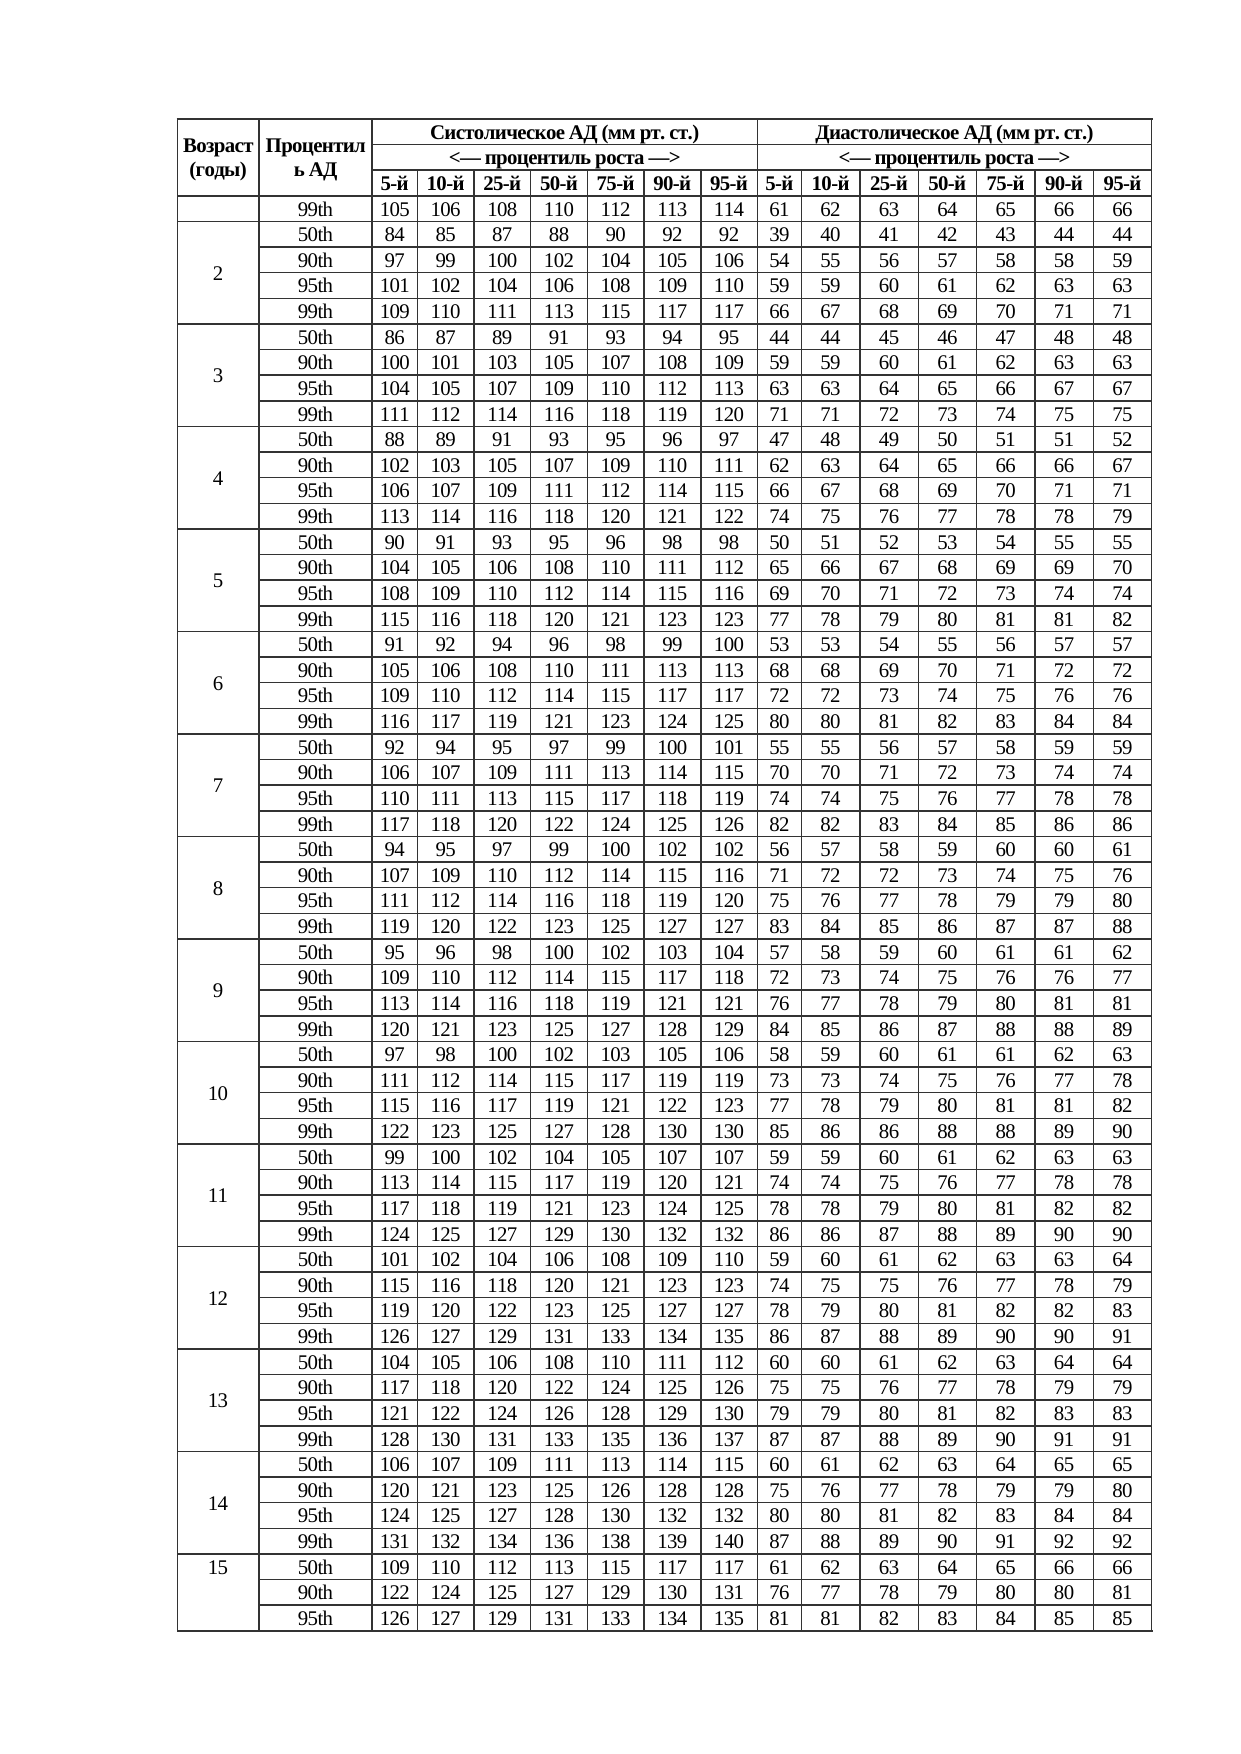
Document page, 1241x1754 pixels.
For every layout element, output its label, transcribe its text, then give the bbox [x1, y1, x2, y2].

table_cell 126 [531, 1401, 587, 1425]
table_cell 102 [531, 1042, 587, 1066]
table_cell 92 [645, 222, 700, 246]
table_cell 50th [260, 837, 371, 861]
table_cell 99th [260, 1017, 371, 1041]
table_cell 118 [702, 965, 757, 989]
table_cell 124 [645, 1196, 700, 1220]
table_cell 98 [588, 632, 643, 656]
table_cell 127 [418, 1606, 473, 1630]
table_cell 105 [418, 1350, 473, 1374]
table_cell 61 [1094, 837, 1151, 861]
table_cell 74 [758, 504, 801, 528]
table_cell 104 [588, 248, 643, 272]
table_cell 129 [475, 1324, 530, 1348]
table_cell 87 [802, 1427, 859, 1451]
table_cell 96 [418, 940, 473, 964]
table_cell 115 [645, 863, 700, 887]
table_cell 130 [702, 1401, 757, 1425]
table_cell 106 [373, 760, 417, 784]
table_cell 74 [1036, 581, 1093, 605]
table_cell 54 [977, 530, 1034, 554]
table_cell 63 [1094, 1145, 1151, 1169]
table_cell 79 [802, 1298, 859, 1322]
table_cell 133 [588, 1324, 643, 1348]
table_cell 79 [802, 1401, 859, 1425]
table_cell 104 [373, 555, 417, 579]
table_cell 48 [1094, 325, 1151, 349]
table_cell 122 [645, 1093, 700, 1117]
table_cell 117 [645, 299, 700, 323]
table_cell 77 [802, 1580, 859, 1604]
table_cell 78 [861, 1580, 918, 1604]
table_cell 122 [373, 1119, 417, 1143]
table_cell 90 [588, 222, 643, 246]
table_cell 78 [802, 1196, 859, 1220]
table_cell 92 [418, 632, 473, 656]
table_cell 50th [260, 1042, 371, 1066]
table_cell 114 [418, 1170, 473, 1194]
table_cell 81 [1036, 1093, 1093, 1117]
table_cell 75 [861, 1170, 918, 1194]
table_cell 108 [373, 581, 417, 605]
table_cell 93 [588, 325, 643, 349]
table_cell 57 [802, 837, 859, 861]
table_cell 120 [531, 1273, 587, 1297]
table_cell 122 [373, 1580, 417, 1604]
table_cell 60 [861, 273, 918, 297]
table_cell 81 [919, 1401, 976, 1425]
table_cell 95-й [1094, 171, 1151, 195]
table_cell 69 [861, 658, 918, 682]
table_cell 74 [1094, 760, 1151, 784]
table_cell 88 [919, 1222, 976, 1246]
table_cell 78 [1036, 786, 1093, 810]
table_cell 79 [1036, 1478, 1093, 1502]
table_cell 118 [418, 812, 473, 836]
table_cell 82 [1094, 1196, 1151, 1220]
table_cell 59 [1036, 735, 1093, 759]
table_cell 117 [373, 812, 417, 836]
table_cell 79 [1036, 888, 1093, 912]
table_cell 73 [802, 1068, 859, 1092]
table_cell 50th [260, 1452, 371, 1476]
table_cell 57 [1094, 632, 1151, 656]
table_cell 123 [531, 1298, 587, 1322]
table_cell 118 [588, 402, 643, 426]
table_cell 102 [702, 837, 757, 861]
table_cell 117 [702, 683, 757, 707]
table_cell 82 [1036, 1196, 1093, 1220]
table_cell 70 [758, 760, 801, 784]
table_cell 65 [919, 376, 976, 400]
table_cell 112 [475, 965, 530, 989]
table_cell 90th [260, 453, 371, 477]
table_cell 93 [531, 427, 587, 451]
table_cell 59 [758, 273, 801, 297]
table_cell 80 [1036, 1580, 1093, 1604]
table_cell 114 [418, 504, 473, 528]
table_cell 95th [260, 1401, 371, 1425]
table_cell 63 [802, 453, 859, 477]
table_cell 43 [977, 222, 1034, 246]
table_cell 92 [373, 735, 417, 759]
table_cell 66 [1036, 453, 1093, 477]
table_cell 95th [260, 786, 371, 810]
table_cell 111 [588, 658, 643, 682]
table_cell 120 [702, 402, 757, 426]
table_cell 88 [977, 1119, 1034, 1143]
table_cell 119 [531, 1093, 587, 1117]
table_cell 114 [645, 1452, 700, 1476]
table_cell 80 [802, 1503, 859, 1527]
table_cell 116 [418, 1093, 473, 1117]
table_cell 102 [588, 940, 643, 964]
table_cell <— процентиль роста —> [758, 145, 1151, 169]
table_cell 82 [802, 812, 859, 836]
table_cell 122 [475, 1298, 530, 1322]
table_cell 112 [531, 581, 587, 605]
table_cell 112 [418, 888, 473, 912]
table_cell 89 [919, 1427, 976, 1451]
table_cell 82 [977, 1298, 1034, 1322]
table_cell 111 [475, 299, 530, 323]
table_cell 99th [260, 709, 371, 733]
table_cell 55 [919, 632, 976, 656]
table_cell 63 [919, 1452, 976, 1476]
table_header Процентиль АД [260, 120, 371, 195]
table_cell 132 [645, 1503, 700, 1527]
table_cell 99th [260, 1427, 371, 1451]
table_cell 81 [977, 607, 1034, 631]
table_cell 2 [178, 222, 258, 323]
table_cell 42 [919, 222, 976, 246]
table_cell 83 [977, 1503, 1034, 1527]
table_cell 90 [373, 530, 417, 554]
table_cell 113 [373, 504, 417, 528]
table_cell 122 [475, 914, 530, 938]
table_cell 97 [702, 427, 757, 451]
table_cell 61 [919, 350, 976, 374]
table_cell 87 [919, 1017, 976, 1041]
table_cell 100 [418, 1145, 473, 1169]
table_cell 136 [531, 1529, 587, 1553]
table_cell 132 [702, 1222, 757, 1246]
table_cell 115 [588, 683, 643, 707]
table_cell 107 [702, 1145, 757, 1169]
table_cell 71 [1094, 299, 1151, 323]
table_cell 67 [802, 299, 859, 323]
table_cell 62 [977, 273, 1034, 297]
table_cell 118 [418, 1196, 473, 1220]
table_cell 85 [418, 222, 473, 246]
table_cell 78 [977, 1375, 1034, 1399]
table_cell 121 [702, 1170, 757, 1194]
table_cell 95 [531, 530, 587, 554]
table_cell 113 [702, 376, 757, 400]
table_cell 121 [702, 991, 757, 1015]
table_cell 60 [977, 837, 1034, 861]
table_cell 90th [260, 248, 371, 272]
table_cell 105 [475, 453, 530, 477]
table_cell 123 [645, 607, 700, 631]
table_cell 122 [418, 1401, 473, 1425]
table_cell 99th [260, 1324, 371, 1348]
table_cell 58 [977, 248, 1034, 272]
table_cell 115 [588, 965, 643, 989]
table_cell 56 [758, 837, 801, 861]
table_cell 74 [861, 1068, 918, 1092]
table_cell 115 [373, 1093, 417, 1117]
table_cell 115 [702, 1452, 757, 1476]
table_cell 4 [178, 427, 258, 528]
table_cell 64 [861, 453, 918, 477]
table_cell 139 [645, 1529, 700, 1553]
table_cell 84 [373, 222, 417, 246]
table_cell 126 [702, 812, 757, 836]
table_cell 133 [531, 1427, 587, 1451]
table_cell 95th [260, 581, 371, 605]
table_cell 90th [260, 863, 371, 887]
table_cell 107 [418, 1452, 473, 1476]
table_cell 75 [919, 1068, 976, 1092]
table_cell 71 [1094, 478, 1151, 502]
table_cell 117 [645, 683, 700, 707]
table_cell 15 [178, 1555, 258, 1630]
table_cell 106 [475, 1350, 530, 1374]
table_cell 63 [1036, 1247, 1093, 1271]
table_cell 75 [1036, 863, 1093, 887]
table_cell 90 [919, 1529, 976, 1553]
table_cell 90th [260, 555, 371, 579]
table_cell 79 [1094, 1273, 1151, 1297]
table_cell 95th [260, 991, 371, 1015]
table_cell 110 [588, 1350, 643, 1374]
table_cell 64 [977, 1452, 1034, 1476]
table_cell 109 [475, 478, 530, 502]
table_cell 63 [1036, 273, 1093, 297]
table_cell 74 [758, 1273, 801, 1297]
table_cell 127 [531, 1580, 587, 1604]
table_cell 59 [758, 350, 801, 374]
table_cell 84 [1036, 1503, 1093, 1527]
table_cell 99 [418, 248, 473, 272]
table_cell 75 [861, 1273, 918, 1297]
table_cell 80 [919, 1196, 976, 1220]
table_cell 59 [758, 1247, 801, 1271]
table_cell 104 [373, 376, 417, 400]
table_cell 74 [802, 1170, 859, 1194]
table_cell 125 [645, 812, 700, 836]
table_cell 79 [919, 991, 976, 1015]
table_cell 99th [260, 1529, 371, 1553]
table_cell 44 [802, 325, 859, 349]
table_cell 110 [588, 555, 643, 579]
table_cell 100 [588, 837, 643, 861]
table_cell 77 [1094, 965, 1151, 989]
table_header Возраст (годы) [178, 120, 258, 195]
table_cell 114 [531, 965, 587, 989]
table_cell 91 [1094, 1427, 1151, 1451]
table_cell 132 [418, 1529, 473, 1553]
table_cell 130 [588, 1222, 643, 1246]
table_cell 89 [1094, 1017, 1151, 1041]
table_cell 50 [919, 427, 976, 451]
table_cell 41 [861, 222, 918, 246]
table_cell 76 [977, 965, 1034, 989]
table_cell 86 [373, 325, 417, 349]
table_cell 81 [1036, 607, 1093, 631]
table_cell 51 [802, 530, 859, 554]
table_cell 67 [802, 478, 859, 502]
table_cell 133 [588, 1606, 643, 1630]
table_cell 50-й [919, 171, 976, 195]
table_cell 95th [260, 683, 371, 707]
table_cell 124 [645, 709, 700, 733]
table_cell 73 [919, 863, 976, 887]
table_cell 70 [1094, 555, 1151, 579]
table_cell 97 [531, 735, 587, 759]
table_cell 101 [702, 735, 757, 759]
table_cell 66 [977, 376, 1034, 400]
table_cell 100 [475, 1042, 530, 1066]
table_cell 87 [1036, 914, 1093, 938]
table_cell 93 [475, 530, 530, 554]
table_cell 90 [977, 1324, 1034, 1348]
table_cell 108 [475, 658, 530, 682]
table_cell 89 [1036, 1119, 1093, 1143]
table_cell 120 [475, 1375, 530, 1399]
table_cell 125 [418, 1503, 473, 1527]
table_cell 121 [373, 1401, 417, 1425]
table_cell 129 [702, 1017, 757, 1041]
table_cell 76 [919, 786, 976, 810]
table_cell 134 [645, 1606, 700, 1630]
table_cell 67 [1094, 453, 1151, 477]
table_cell 112 [418, 402, 473, 426]
table_cell 54 [758, 248, 801, 272]
table_cell 127 [531, 1119, 587, 1143]
table_cell 95th [260, 1503, 371, 1527]
table_cell 68 [802, 658, 859, 682]
table_cell 65 [977, 197, 1034, 221]
table_cell 116 [531, 402, 587, 426]
table_cell 90 [1094, 1222, 1151, 1246]
table_cell 69 [758, 581, 801, 605]
table_cell 126 [373, 1606, 417, 1630]
table_cell 121 [645, 504, 700, 528]
table_cell 77 [977, 1170, 1034, 1194]
table_cell 99th [260, 299, 371, 323]
table_cell 80 [919, 1093, 976, 1117]
table_cell 120 [373, 1017, 417, 1041]
table_cell 125 [702, 709, 757, 733]
table_cell 82 [1094, 607, 1151, 631]
table_cell 73 [977, 581, 1034, 605]
table_cell 40 [802, 222, 859, 246]
table_cell 78 [1036, 1273, 1093, 1297]
table_cell 75 [758, 1478, 801, 1502]
table_cell 119 [588, 1170, 643, 1194]
table_cell 75 [1094, 402, 1151, 426]
table_cell 106 [702, 248, 757, 272]
table_cell 74 [758, 786, 801, 810]
table_cell 68 [758, 658, 801, 682]
table_cell 95th [260, 273, 371, 297]
table_cell 82 [758, 812, 801, 836]
table_cell 77 [919, 1375, 976, 1399]
table_cell 112 [702, 555, 757, 579]
table_cell 107 [588, 350, 643, 374]
table_cell 47 [758, 427, 801, 451]
table_cell 74 [758, 1170, 801, 1194]
table_cell 73 [977, 760, 1034, 784]
table_cell 109 [418, 581, 473, 605]
table_cell 63 [861, 197, 918, 221]
table_cell 72 [1036, 658, 1093, 682]
table_cell 123 [702, 1273, 757, 1297]
table_cell 63 [1094, 273, 1151, 297]
table_cell 113 [531, 1555, 587, 1579]
table_cell 50th [260, 325, 371, 349]
table_cell 104 [531, 1145, 587, 1169]
table_cell 61 [1036, 940, 1093, 964]
table_cell 117 [588, 1068, 643, 1092]
table_cell 90 [1094, 1119, 1151, 1143]
table_cell 50th [260, 940, 371, 964]
table_cell 80 [1094, 1478, 1151, 1502]
table_cell 63 [977, 1247, 1034, 1271]
table_cell 123 [702, 607, 757, 631]
table_cell 118 [418, 1375, 473, 1399]
table_cell 102 [418, 1247, 473, 1271]
table_cell 126 [373, 1324, 417, 1348]
table_cell 123 [475, 1478, 530, 1502]
table_cell 47 [977, 325, 1034, 349]
table_cell 62 [758, 453, 801, 477]
table_cell 44 [1094, 222, 1151, 246]
table_cell 79 [861, 1196, 918, 1220]
table_cell 77 [758, 1093, 801, 1117]
table_cell 90th [260, 1068, 371, 1092]
table_cell 69 [919, 299, 976, 323]
table_cell 129 [645, 1401, 700, 1425]
table_cell 81 [919, 1298, 976, 1322]
table_cell 72 [919, 581, 976, 605]
table_cell 119 [702, 1068, 757, 1092]
table_cell 110 [373, 786, 417, 810]
table_cell 121 [588, 607, 643, 631]
table_cell 10 [178, 1042, 258, 1143]
table_cell 74 [802, 786, 859, 810]
table_cell 124 [373, 1503, 417, 1527]
table_cell 78 [1036, 504, 1093, 528]
table_cell 115 [702, 760, 757, 784]
table_cell 123 [645, 1273, 700, 1297]
table_cell 59 [919, 837, 976, 861]
table_cell 111 [418, 786, 473, 810]
table_cell 108 [531, 555, 587, 579]
table_cell 81 [1036, 991, 1093, 1015]
table_cell 6 [178, 632, 258, 733]
table_cell 9 [178, 940, 258, 1041]
table_cell 114 [475, 1068, 530, 1092]
table_cell 98 [475, 940, 530, 964]
table_cell 95 [702, 325, 757, 349]
table_cell 95 [475, 735, 530, 759]
table_cell 60 [802, 1247, 859, 1271]
table_cell 57 [1036, 632, 1093, 656]
table_cell 97 [373, 248, 417, 272]
table_cell 123 [475, 1017, 530, 1041]
table_cell 83 [1094, 1401, 1151, 1425]
table_cell 84 [802, 914, 859, 938]
table_cell 106 [418, 197, 473, 221]
table_cell 91 [977, 1529, 1034, 1553]
table_cell 73 [861, 683, 918, 707]
table_cell 116 [531, 888, 587, 912]
table_cell 120 [531, 607, 587, 631]
table_cell 5-й [758, 171, 801, 195]
table_cell 99 [531, 837, 587, 861]
table_cell 115 [373, 607, 417, 631]
table_cell 60 [758, 1350, 801, 1374]
table_cell 68 [919, 555, 976, 579]
table_cell 81 [1094, 991, 1151, 1015]
table_cell 11 [178, 1145, 258, 1246]
table_cell 75 [977, 683, 1034, 707]
table_cell 85 [977, 812, 1034, 836]
table_cell 120 [588, 504, 643, 528]
table_cell 61 [919, 273, 976, 297]
table_cell 90th [260, 760, 371, 784]
table_cell 96 [645, 427, 700, 451]
table_cell 120 [418, 1298, 473, 1322]
table_cell 77 [861, 1478, 918, 1502]
table_cell 78 [1094, 1068, 1151, 1092]
table_cell 116 [702, 581, 757, 605]
table_cell 81 [1094, 1580, 1151, 1604]
table_cell 50th [260, 1145, 371, 1169]
table_cell 124 [588, 812, 643, 836]
table_cell 117 [588, 786, 643, 810]
table_cell 95th [260, 888, 371, 912]
table_cell 80 [802, 709, 859, 733]
table_cell <— процентиль роста —> [373, 145, 757, 169]
table_cell 114 [475, 888, 530, 912]
table_cell 117 [702, 299, 757, 323]
table_cell 90th [260, 658, 371, 682]
table_cell 130 [588, 1503, 643, 1527]
table_cell 106 [702, 1042, 757, 1066]
table_cell 109 [645, 273, 700, 297]
table_cell 91 [1036, 1427, 1093, 1451]
table_cell 117 [373, 1196, 417, 1220]
table_cell 55 [802, 248, 859, 272]
table_cell 86 [1094, 812, 1151, 836]
table_cell 74 [977, 863, 1034, 887]
table_cell 90-й [645, 171, 700, 195]
table_cell 114 [645, 478, 700, 502]
table_cell 112 [531, 863, 587, 887]
table_cell 60 [861, 350, 918, 374]
table_cell 107 [645, 1145, 700, 1169]
table_cell 76 [758, 1580, 801, 1604]
table_cell 63 [1036, 350, 1093, 374]
table_cell 87 [977, 914, 1034, 938]
table_cell 88 [531, 222, 587, 246]
table_cell 125 [645, 1375, 700, 1399]
table_cell 126 [588, 1478, 643, 1502]
table_cell 90th [260, 350, 371, 374]
table_cell 95 [588, 427, 643, 451]
table_cell 80 [919, 607, 976, 631]
table_cell 83 [977, 709, 1034, 733]
table_cell 59 [802, 1042, 859, 1066]
table_cell 76 [919, 1273, 976, 1297]
table_cell 59 [758, 1145, 801, 1169]
table_cell 74 [919, 683, 976, 707]
table_cell 66 [977, 453, 1034, 477]
table_cell 72 [861, 863, 918, 887]
table_cell 65 [1094, 1452, 1151, 1476]
table_cell 127 [702, 1298, 757, 1322]
table_cell 65 [919, 453, 976, 477]
table_cell 136 [645, 1427, 700, 1451]
table_cell 128 [373, 1427, 417, 1451]
table_cell 115 [588, 299, 643, 323]
table_cell 94 [645, 325, 700, 349]
table_cell 129 [475, 1606, 530, 1630]
table_cell 85 [1094, 1606, 1151, 1630]
table_cell 108 [645, 350, 700, 374]
table_cell 53 [919, 530, 976, 554]
table_cell 87 [758, 1427, 801, 1451]
table_cell 121 [588, 1273, 643, 1297]
table_cell 61 [919, 1042, 976, 1066]
table_cell 68 [861, 478, 918, 502]
table_cell 44 [758, 325, 801, 349]
table_cell 86 [758, 1324, 801, 1348]
table_cell 111 [531, 760, 587, 784]
table_cell 90th [260, 1273, 371, 1297]
table_cell 110 [531, 197, 587, 221]
table_cell 62 [1036, 1042, 1093, 1066]
table_cell 113 [645, 658, 700, 682]
table_cell 63 [1094, 350, 1151, 374]
table_cell 125 [531, 1017, 587, 1041]
table_cell 56 [861, 248, 918, 272]
table_cell 58 [802, 940, 859, 964]
table_cell 97 [373, 1042, 417, 1066]
table_cell 8 [178, 837, 258, 938]
table_cell 73 [919, 402, 976, 426]
table_cell 114 [702, 197, 757, 221]
table_cell 127 [588, 1017, 643, 1041]
table_cell 122 [531, 812, 587, 836]
table_cell 121 [531, 1196, 587, 1220]
table_cell 60 [861, 1042, 918, 1066]
table_cell 117 [645, 1555, 700, 1579]
table_cell 131 [531, 1606, 587, 1630]
table_cell 112 [702, 1350, 757, 1374]
table_cell 72 [758, 683, 801, 707]
table_cell 125 [588, 1298, 643, 1322]
table_cell 86 [1036, 812, 1093, 836]
table_cell 66 [802, 555, 859, 579]
table_cell 119 [475, 709, 530, 733]
table_cell 75 [919, 965, 976, 989]
table_cell 119 [588, 991, 643, 1015]
table_cell 127 [418, 1324, 473, 1348]
table_cell 135 [702, 1324, 757, 1348]
table_cell 102 [418, 273, 473, 297]
table_cell 113 [373, 1170, 417, 1194]
table_cell 127 [645, 914, 700, 938]
table_cell 127 [702, 914, 757, 938]
table_cell 117 [702, 1555, 757, 1579]
table_cell 102 [373, 453, 417, 477]
table_cell 62 [802, 197, 859, 221]
table_cell 94 [418, 735, 473, 759]
table_cell 118 [588, 888, 643, 912]
table_cell 72 [758, 965, 801, 989]
table_cell 55 [802, 735, 859, 759]
table_cell 75 [802, 1375, 859, 1399]
table_cell 66 [1036, 197, 1093, 221]
table_cell 88 [1094, 914, 1151, 938]
table_cell 89 [919, 1324, 976, 1348]
table_cell 80 [977, 991, 1034, 1015]
table_cell 77 [802, 991, 859, 1015]
table_cell 78 [802, 607, 859, 631]
table_cell 95th [260, 1093, 371, 1117]
table_cell 50th [260, 427, 371, 451]
table_cell 124 [588, 1375, 643, 1399]
table_cell 101 [373, 1247, 417, 1271]
table_cell 58 [977, 735, 1034, 759]
table_cell 110 [418, 1555, 473, 1579]
table_cell 135 [702, 1606, 757, 1630]
table_cell 98 [418, 1042, 473, 1066]
table_cell 62 [977, 1145, 1034, 1169]
table_cell 76 [861, 1375, 918, 1399]
table_cell 111 [531, 1452, 587, 1476]
table_cell 129 [531, 1222, 587, 1246]
table_cell 51 [977, 427, 1034, 451]
table_cell 63 [802, 376, 859, 400]
table_cell 71 [1036, 299, 1093, 323]
table_cell 76 [802, 1478, 859, 1502]
table_cell 122 [531, 1375, 587, 1399]
table_cell 128 [588, 1401, 643, 1425]
table_cell 64 [1094, 1350, 1151, 1374]
table_cell 115 [702, 478, 757, 502]
table_cell 61 [861, 1247, 918, 1271]
table_cell 121 [588, 1093, 643, 1117]
table_cell 86 [919, 914, 976, 938]
table_cell 124 [373, 1222, 417, 1246]
table_cell 120 [418, 914, 473, 938]
table_cell 102 [531, 248, 587, 272]
table_cell 60 [861, 1145, 918, 1169]
table_cell 64 [861, 376, 918, 400]
table_cell 3 [178, 325, 258, 426]
table_cell 49 [861, 427, 918, 451]
table_cell 91 [418, 530, 473, 554]
table_cell 95th [260, 376, 371, 400]
table_cell 105 [418, 555, 473, 579]
table_cell 52 [1094, 427, 1151, 451]
table_cell 125 [702, 1196, 757, 1220]
table_cell 78 [802, 1093, 859, 1117]
table_cell 109 [475, 760, 530, 784]
table_cell 50th [260, 1350, 371, 1374]
table_cell 121 [645, 991, 700, 1015]
table_cell 102 [645, 837, 700, 861]
table_cell 66 [758, 478, 801, 502]
table_cell 86 [758, 1222, 801, 1246]
table_cell 55 [1094, 530, 1151, 554]
table_cell 84 [1094, 1503, 1151, 1527]
table_cell 58 [758, 1042, 801, 1066]
table_cell 117 [531, 1170, 587, 1194]
table_cell 75 [802, 504, 859, 528]
table_cell 77 [1036, 1068, 1093, 1092]
table_cell 120 [475, 812, 530, 836]
table_cell 78 [758, 1196, 801, 1220]
table_cell 83 [758, 914, 801, 938]
table_cell 70 [977, 299, 1034, 323]
table_cell 80 [758, 709, 801, 733]
table_cell 59 [1094, 735, 1151, 759]
table_cell 101 [373, 273, 417, 297]
table_cell 88 [861, 1324, 918, 1348]
table_cell 106 [531, 273, 587, 297]
table_cell 121 [418, 1478, 473, 1502]
table_cell 127 [475, 1222, 530, 1246]
table_cell 89 [418, 427, 473, 451]
table_cell 131 [475, 1427, 530, 1451]
table_cell 60 [758, 1452, 801, 1476]
table_cell 14 [178, 1452, 258, 1553]
table_cell 76 [802, 888, 859, 912]
table_cell 125 [588, 914, 643, 938]
table_cell 117 [373, 1375, 417, 1399]
table_cell 108 [531, 1350, 587, 1374]
table_cell 56 [861, 735, 918, 759]
table_cell 128 [645, 1478, 700, 1502]
table_cell 66 [1036, 1555, 1093, 1579]
table_cell 72 [1094, 658, 1151, 682]
table_cell 118 [645, 786, 700, 810]
table_cell 59 [1094, 248, 1151, 272]
table_cell 110 [418, 299, 473, 323]
table_cell 10-й [418, 171, 473, 195]
table_cell 135 [588, 1427, 643, 1451]
table_cell 51 [1036, 427, 1093, 451]
table_cell 59 [802, 273, 859, 297]
table_cell 71 [1036, 478, 1093, 502]
table_cell 64 [1036, 1350, 1093, 1374]
table_cell 57 [919, 735, 976, 759]
table_cell 96 [588, 530, 643, 554]
table_cell 63 [977, 1350, 1034, 1374]
table_cell 46 [919, 325, 976, 349]
table_cell 66 [758, 299, 801, 323]
table_cell 140 [702, 1529, 757, 1553]
table_cell 109 [531, 376, 587, 400]
table_cell 106 [418, 658, 473, 682]
table_cell 117 [418, 709, 473, 733]
table_cell 62 [919, 1247, 976, 1271]
table_cell 114 [418, 991, 473, 1015]
table_cell 110 [418, 965, 473, 989]
table_cell 59 [861, 940, 918, 964]
table_cell 13 [178, 1350, 258, 1451]
table_cell 116 [475, 991, 530, 1015]
table_cell 79 [919, 1580, 976, 1604]
table_cell 114 [645, 760, 700, 784]
table_cell 119 [702, 786, 757, 810]
table_cell 124 [475, 1401, 530, 1425]
table_cell 70 [802, 760, 859, 784]
table_cell 52 [861, 530, 918, 554]
table_header Диастолическое АД (мм рт. ст.) [758, 120, 1151, 144]
table_cell 111 [373, 402, 417, 426]
table_cell 106 [373, 1452, 417, 1476]
table_cell 71 [758, 402, 801, 426]
table_cell 44 [1036, 222, 1093, 246]
table_cell 110 [702, 273, 757, 297]
table_cell 109 [373, 683, 417, 707]
table_cell 84 [1036, 709, 1093, 733]
table_cell 130 [418, 1427, 473, 1451]
table_cell 95-й [702, 171, 757, 195]
table_cell 84 [919, 812, 976, 836]
table_cell 107 [373, 863, 417, 887]
table_cell 109 [475, 1452, 530, 1476]
table_cell 61 [758, 1555, 801, 1579]
table_cell 91 [475, 427, 530, 451]
table_cell 103 [645, 940, 700, 964]
table_cell 113 [588, 1452, 643, 1476]
table_cell 131 [531, 1324, 587, 1348]
table_cell 79 [1094, 1375, 1151, 1399]
table_cell 94 [475, 632, 530, 656]
table_cell 95th [260, 1196, 371, 1220]
table_cell 101 [418, 350, 473, 374]
table_cell 125 [475, 1119, 530, 1143]
table_cell 107 [475, 376, 530, 400]
table_cell 82 [919, 1503, 976, 1527]
table_cell 71 [977, 658, 1034, 682]
table_cell 90th [260, 1580, 371, 1604]
table_cell 92 [702, 222, 757, 246]
table_cell 92 [1036, 1529, 1093, 1553]
table_cell 87 [418, 325, 473, 349]
table_cell 79 [758, 1401, 801, 1425]
table_cell 116 [418, 607, 473, 631]
table_cell 60 [919, 940, 976, 964]
table_cell 89 [977, 1222, 1034, 1246]
table_cell 79 [861, 607, 918, 631]
table_cell 113 [702, 658, 757, 682]
table_cell 108 [588, 273, 643, 297]
table_cell 100 [475, 248, 530, 272]
table_cell 50th [260, 1247, 371, 1271]
table_cell 128 [531, 1503, 587, 1527]
table_cell 84 [1094, 709, 1151, 733]
table_cell 78 [861, 991, 918, 1015]
table_cell 137 [702, 1427, 757, 1451]
table_cell 70 [919, 658, 976, 682]
table_cell 74 [1094, 581, 1151, 605]
table_cell 99th [260, 402, 371, 426]
table_cell 127 [645, 1298, 700, 1322]
table_cell 115 [588, 1555, 643, 1579]
table_cell 88 [373, 427, 417, 451]
table_cell 78 [977, 504, 1034, 528]
table_cell 86 [861, 1017, 918, 1041]
table_cell 129 [588, 1580, 643, 1604]
table_cell 105 [418, 376, 473, 400]
table_cell 61 [758, 197, 801, 221]
table_cell 119 [373, 1298, 417, 1322]
table_cell 99th [260, 197, 371, 221]
table_cell 128 [702, 1478, 757, 1502]
table_cell 123 [702, 1093, 757, 1117]
table_cell 81 [977, 1196, 1034, 1220]
table_cell 123 [588, 1196, 643, 1220]
table_cell 95th [260, 1298, 371, 1322]
table_cell 50 [758, 530, 801, 554]
table_cell 106 [531, 1247, 587, 1271]
table_cell 109 [588, 453, 643, 477]
table_cell 122 [702, 504, 757, 528]
table_cell 53 [758, 632, 801, 656]
table_cell 80 [1094, 888, 1151, 912]
table_cell 105 [645, 248, 700, 272]
table_cell 80 [861, 1401, 918, 1425]
table_cell 100 [645, 735, 700, 759]
table_cell 89 [861, 1529, 918, 1553]
table_cell 71 [861, 760, 918, 784]
table_cell 110 [702, 1247, 757, 1271]
table_cell 80 [861, 1298, 918, 1322]
table_cell 111 [645, 555, 700, 579]
table_cell 7 [178, 735, 258, 836]
table_cell 86 [802, 1222, 859, 1246]
table_cell 76 [861, 504, 918, 528]
table_cell 78 [919, 1478, 976, 1502]
table_cell 82 [861, 1606, 918, 1630]
table_cell 79 [861, 1093, 918, 1117]
table_cell 75 [1036, 402, 1093, 426]
table_cell 110 [475, 863, 530, 887]
table_cell 112 [475, 683, 530, 707]
table_cell 110 [531, 658, 587, 682]
table_cell 116 [475, 504, 530, 528]
table_cell 62 [1094, 940, 1151, 964]
table_cell 72 [802, 683, 859, 707]
table_cell 25-й [475, 171, 530, 195]
table_cell 88 [977, 1017, 1034, 1041]
table_cell 98 [702, 530, 757, 554]
table_cell 77 [861, 888, 918, 912]
table_cell 98 [645, 530, 700, 554]
table_cell 71 [861, 581, 918, 605]
table_cell 127 [475, 1503, 530, 1527]
table_cell 69 [919, 478, 976, 502]
table_cell 83 [861, 812, 918, 836]
table_cell 114 [475, 402, 530, 426]
table_header Систолическое АД (мм рт. ст.) [373, 120, 757, 144]
table_cell 12 [178, 1247, 258, 1348]
table_cell 39 [758, 222, 801, 246]
table_cell 97 [475, 837, 530, 861]
table_cell 120 [373, 1478, 417, 1502]
table_cell 74 [977, 402, 1034, 426]
table_cell 109 [373, 1555, 417, 1579]
table_cell 75 [758, 1375, 801, 1399]
table_cell 75 [758, 888, 801, 912]
table_cell 132 [645, 1222, 700, 1246]
table_cell 88 [802, 1529, 859, 1553]
table_cell 90th [260, 1478, 371, 1502]
table_cell 95 [418, 837, 473, 861]
table_cell 109 [373, 965, 417, 989]
table_cell 25-й [861, 171, 918, 195]
table_cell 79 [977, 888, 1034, 912]
table_cell 50th [260, 222, 371, 246]
table_cell 84 [977, 1606, 1034, 1630]
table_cell 115 [531, 1068, 587, 1092]
table_cell 59 [802, 350, 859, 374]
table_cell 61 [802, 1452, 859, 1476]
table_cell 108 [588, 1247, 643, 1271]
table_cell 128 [645, 1017, 700, 1041]
table_cell 105 [531, 350, 587, 374]
table_cell 65 [1036, 1452, 1093, 1476]
table_cell 84 [758, 1017, 801, 1041]
table_cell 45 [861, 325, 918, 349]
table_cell 119 [645, 402, 700, 426]
table_cell 115 [373, 1273, 417, 1297]
table_cell 118 [531, 991, 587, 1015]
table_cell 116 [702, 863, 757, 887]
table_cell 79 [1036, 1375, 1093, 1399]
table_cell 119 [475, 1196, 530, 1220]
table_cell 75-й [588, 171, 643, 195]
table_cell 67 [1094, 376, 1151, 400]
table_cell 57 [919, 248, 976, 272]
table_cell 88 [919, 1119, 976, 1143]
table_cell 106 [373, 478, 417, 502]
table_cell 116 [418, 1273, 473, 1297]
table_cell 90th [260, 965, 371, 989]
table_cell 134 [645, 1324, 700, 1348]
table_cell 85 [1036, 1606, 1093, 1630]
table_cell 69 [977, 555, 1034, 579]
table_cell 100 [531, 940, 587, 964]
table_cell 114 [588, 581, 643, 605]
table_cell 61 [977, 1042, 1034, 1066]
table_cell 102 [475, 1145, 530, 1169]
table_cell 83 [1036, 1401, 1093, 1425]
table_cell 81 [802, 1606, 859, 1630]
table_cell 53 [802, 632, 859, 656]
table_cell 77 [977, 1273, 1034, 1297]
table_cell 123 [531, 914, 587, 938]
table_cell 115 [475, 1170, 530, 1194]
table_cell 119 [373, 914, 417, 938]
table_cell 119 [645, 888, 700, 912]
table_cell 76 [1036, 683, 1093, 707]
table_cell 73 [802, 965, 859, 989]
table_cell 99th [260, 914, 371, 938]
table_cell 121 [418, 1017, 473, 1041]
table_cell 86 [861, 1119, 918, 1143]
table_cell 50th [260, 530, 371, 554]
table_cell 87 [802, 1324, 859, 1348]
table_cell 96 [531, 632, 587, 656]
table_cell 75-й [977, 171, 1034, 195]
table_cell 66 [1094, 197, 1151, 221]
table_cell 111 [373, 888, 417, 912]
table_cell 57 [758, 940, 801, 964]
table_cell 82 [919, 709, 976, 733]
table_cell 87 [475, 222, 530, 246]
table_cell 78 [758, 1298, 801, 1322]
table_cell 109 [418, 863, 473, 887]
table_cell 99th [260, 1119, 371, 1143]
table_cell 81 [977, 1093, 1034, 1117]
table_cell 99th [260, 504, 371, 528]
table_cell 103 [475, 350, 530, 374]
table_cell 58 [861, 837, 918, 861]
table_cell 99 [588, 735, 643, 759]
table_cell 91 [531, 325, 587, 349]
table_cell 71 [802, 402, 859, 426]
table_cell 118 [475, 1273, 530, 1297]
table_cell 83 [919, 1606, 976, 1630]
table_cell 103 [418, 453, 473, 477]
table_cell 123 [418, 1119, 473, 1143]
table_cell 130 [702, 1119, 757, 1143]
table_cell 100 [373, 350, 417, 374]
table_cell 82 [1094, 1093, 1151, 1117]
table_cell 79 [1094, 504, 1151, 528]
table_cell 61 [861, 1350, 918, 1374]
table_cell 81 [861, 709, 918, 733]
table_cell 99 [645, 632, 700, 656]
table_cell 134 [475, 1529, 530, 1553]
table_cell 60 [802, 1350, 859, 1374]
table_cell 62 [802, 1555, 859, 1579]
table_cell 77 [977, 786, 1034, 810]
table_cell 113 [645, 197, 700, 221]
table_cell 128 [588, 1119, 643, 1143]
table_cell 78 [1094, 1170, 1151, 1194]
table_cell 112 [475, 1555, 530, 1579]
table_cell 82 [1036, 1298, 1093, 1322]
table_cell 103 [588, 1042, 643, 1066]
table_cell 85 [758, 1119, 801, 1143]
table_cell 104 [475, 273, 530, 297]
table_cell 67 [1036, 376, 1093, 400]
table_cell 61 [977, 940, 1034, 964]
table_cell 124 [418, 1580, 473, 1604]
table_cell 95th [260, 1606, 371, 1630]
table_cell 85 [861, 914, 918, 938]
table_cell 110 [418, 683, 473, 707]
table_cell 105 [588, 1145, 643, 1169]
table_cell 88 [1036, 1017, 1093, 1041]
table_cell 112 [588, 197, 643, 221]
table_cell 115 [531, 786, 587, 810]
table_cell 90 [977, 1427, 1034, 1451]
table_cell 65 [758, 555, 801, 579]
table_cell 87 [861, 1222, 918, 1246]
table_cell 109 [373, 299, 417, 323]
table_cell 138 [588, 1529, 643, 1553]
table_cell 63 [758, 376, 801, 400]
table_cell 90 [1036, 1324, 1093, 1348]
table_cell 85 [802, 1017, 859, 1041]
table_cell 95th [260, 478, 371, 502]
table_cell 121 [531, 709, 587, 733]
table_cell 79 [977, 1478, 1034, 1502]
table_cell 99th [260, 607, 371, 631]
table_cell 125 [475, 1580, 530, 1604]
table_cell 114 [531, 683, 587, 707]
table_cell 90th [260, 1170, 371, 1194]
table_cell 109 [702, 350, 757, 374]
table_cell 125 [531, 1478, 587, 1502]
table_cell 118 [475, 607, 530, 631]
table_cell 100 [702, 632, 757, 656]
table_cell 83 [1094, 1298, 1151, 1322]
table_cell 105 [373, 197, 417, 221]
table_cell 90 [1036, 1222, 1093, 1246]
table_cell 105 [645, 1042, 700, 1066]
table_cell 50-й [531, 171, 587, 195]
table_cell 56 [977, 632, 1034, 656]
table_cell 88 [861, 1427, 918, 1451]
table_cell 91 [373, 632, 417, 656]
table_cell 5 [178, 530, 258, 631]
table_cell 64 [1094, 1247, 1151, 1271]
table_cell 62 [919, 1350, 976, 1374]
table_cell 105 [373, 658, 417, 682]
table_cell 90-й [1036, 171, 1093, 195]
table_cell 108 [475, 197, 530, 221]
table_cell 131 [702, 1580, 757, 1604]
table_cell 63 [861, 1555, 918, 1579]
table_cell 120 [702, 888, 757, 912]
table_cell 62 [977, 350, 1034, 374]
table_cell 112 [418, 1068, 473, 1092]
table_cell 113 [588, 760, 643, 784]
table_cell 132 [702, 1503, 757, 1527]
table_cell 90th [260, 1375, 371, 1399]
table_cell 125 [418, 1222, 473, 1246]
table_cell 55 [758, 735, 801, 759]
table_cell 55 [1036, 530, 1093, 554]
table_cell 119 [645, 1068, 700, 1092]
table_cell 65 [977, 1555, 1034, 1579]
table_cell 99 [373, 1145, 417, 1169]
table_cell 112 [645, 376, 700, 400]
table_cell 131 [373, 1529, 417, 1553]
table_cell 72 [919, 760, 976, 784]
table_cell 78 [1094, 786, 1151, 810]
table_cell 66 [1094, 1555, 1151, 1579]
table_cell 67 [861, 555, 918, 579]
table_cell 89 [475, 325, 530, 349]
table_cell 104 [702, 940, 757, 964]
table_cell 76 [977, 1068, 1034, 1092]
table_cell 72 [802, 863, 859, 887]
table_cell 76 [1036, 965, 1093, 989]
table_cell 50th [260, 1555, 371, 1579]
table_cell 104 [475, 1247, 530, 1271]
table_cell 91 [1094, 1324, 1151, 1348]
table_cell 76 [1094, 863, 1151, 887]
table_cell 73 [758, 1068, 801, 1092]
table_cell 95 [373, 940, 417, 964]
table_cell 81 [758, 1606, 801, 1630]
table_cell 114 [588, 863, 643, 887]
table_cell 64 [919, 1555, 976, 1579]
table_cell 72 [861, 402, 918, 426]
table_cell 113 [475, 786, 530, 810]
table_cell 54 [861, 632, 918, 656]
table_cell 78 [1036, 1170, 1093, 1194]
table_cell 107 [531, 453, 587, 477]
table_cell 80 [977, 1580, 1034, 1604]
table_cell 63 [1036, 1145, 1093, 1169]
table_cell 113 [373, 991, 417, 1015]
table_cell 111 [702, 453, 757, 477]
table_cell 80 [758, 1503, 801, 1527]
table_cell 63 [1094, 1042, 1151, 1066]
table_cell 130 [645, 1580, 700, 1604]
table_cell 74 [1036, 760, 1093, 784]
table_cell 76 [758, 991, 801, 1015]
table_cell 107 [418, 478, 473, 502]
table_cell 50th [260, 632, 371, 656]
table_cell 5-й [373, 171, 417, 195]
table_cell 58 [1036, 248, 1093, 272]
table_cell 87 [758, 1529, 801, 1553]
table_cell 123 [588, 709, 643, 733]
table_cell 76 [1094, 683, 1151, 707]
table_cell 75 [802, 1273, 859, 1297]
table_cell 82 [977, 1401, 1034, 1425]
table_cell 106 [475, 555, 530, 579]
table_cell 62 [861, 1452, 918, 1476]
table_cell 130 [645, 1119, 700, 1143]
table_cell 111 [531, 478, 587, 502]
table_cell 116 [373, 709, 417, 733]
table_cell 48 [802, 427, 859, 451]
table_cell 59 [802, 1145, 859, 1169]
table_cell 99th [260, 1222, 371, 1246]
table_cell 113 [531, 299, 587, 323]
table_cell 115 [645, 581, 700, 605]
table_cell 64 [919, 197, 976, 221]
table_cell 117 [475, 1093, 530, 1117]
table_cell 70 [802, 581, 859, 605]
table_cell 61 [919, 1145, 976, 1169]
table_cell 74 [861, 965, 918, 989]
table_cell 81 [861, 1503, 918, 1527]
table_cell 10-й [802, 171, 859, 195]
table_cell 60 [1036, 837, 1093, 861]
table_cell 86 [802, 1119, 859, 1143]
table_cell 77 [758, 607, 801, 631]
table_cell 76 [919, 1170, 976, 1194]
table_cell 109 [645, 1247, 700, 1271]
table_cell 68 [861, 299, 918, 323]
table_cell 69 [1036, 555, 1093, 579]
table_cell 111 [645, 1350, 700, 1374]
table_cell 77 [919, 504, 976, 528]
table_cell 104 [373, 1350, 417, 1374]
table_cell 92 [1094, 1529, 1151, 1553]
table_cell 110 [645, 453, 700, 477]
table_cell 110 [588, 376, 643, 400]
table_cell 118 [531, 504, 587, 528]
table_cell 70 [977, 478, 1034, 502]
table_cell 78 [919, 888, 976, 912]
table_cell 111 [373, 1068, 417, 1092]
table_cell 112 [588, 478, 643, 502]
table_cell 94 [373, 837, 417, 861]
table_cell 50th [260, 735, 371, 759]
table_cell 110 [475, 581, 530, 605]
table_cell 75 [861, 786, 918, 810]
table_cell 126 [702, 1375, 757, 1399]
table_cell 120 [645, 1170, 700, 1194]
table_cell 71 [758, 863, 801, 887]
table_cell 48 [1036, 325, 1093, 349]
table_cell 117 [645, 965, 700, 989]
table_cell 107 [418, 760, 473, 784]
table_cell 99th [260, 812, 371, 836]
